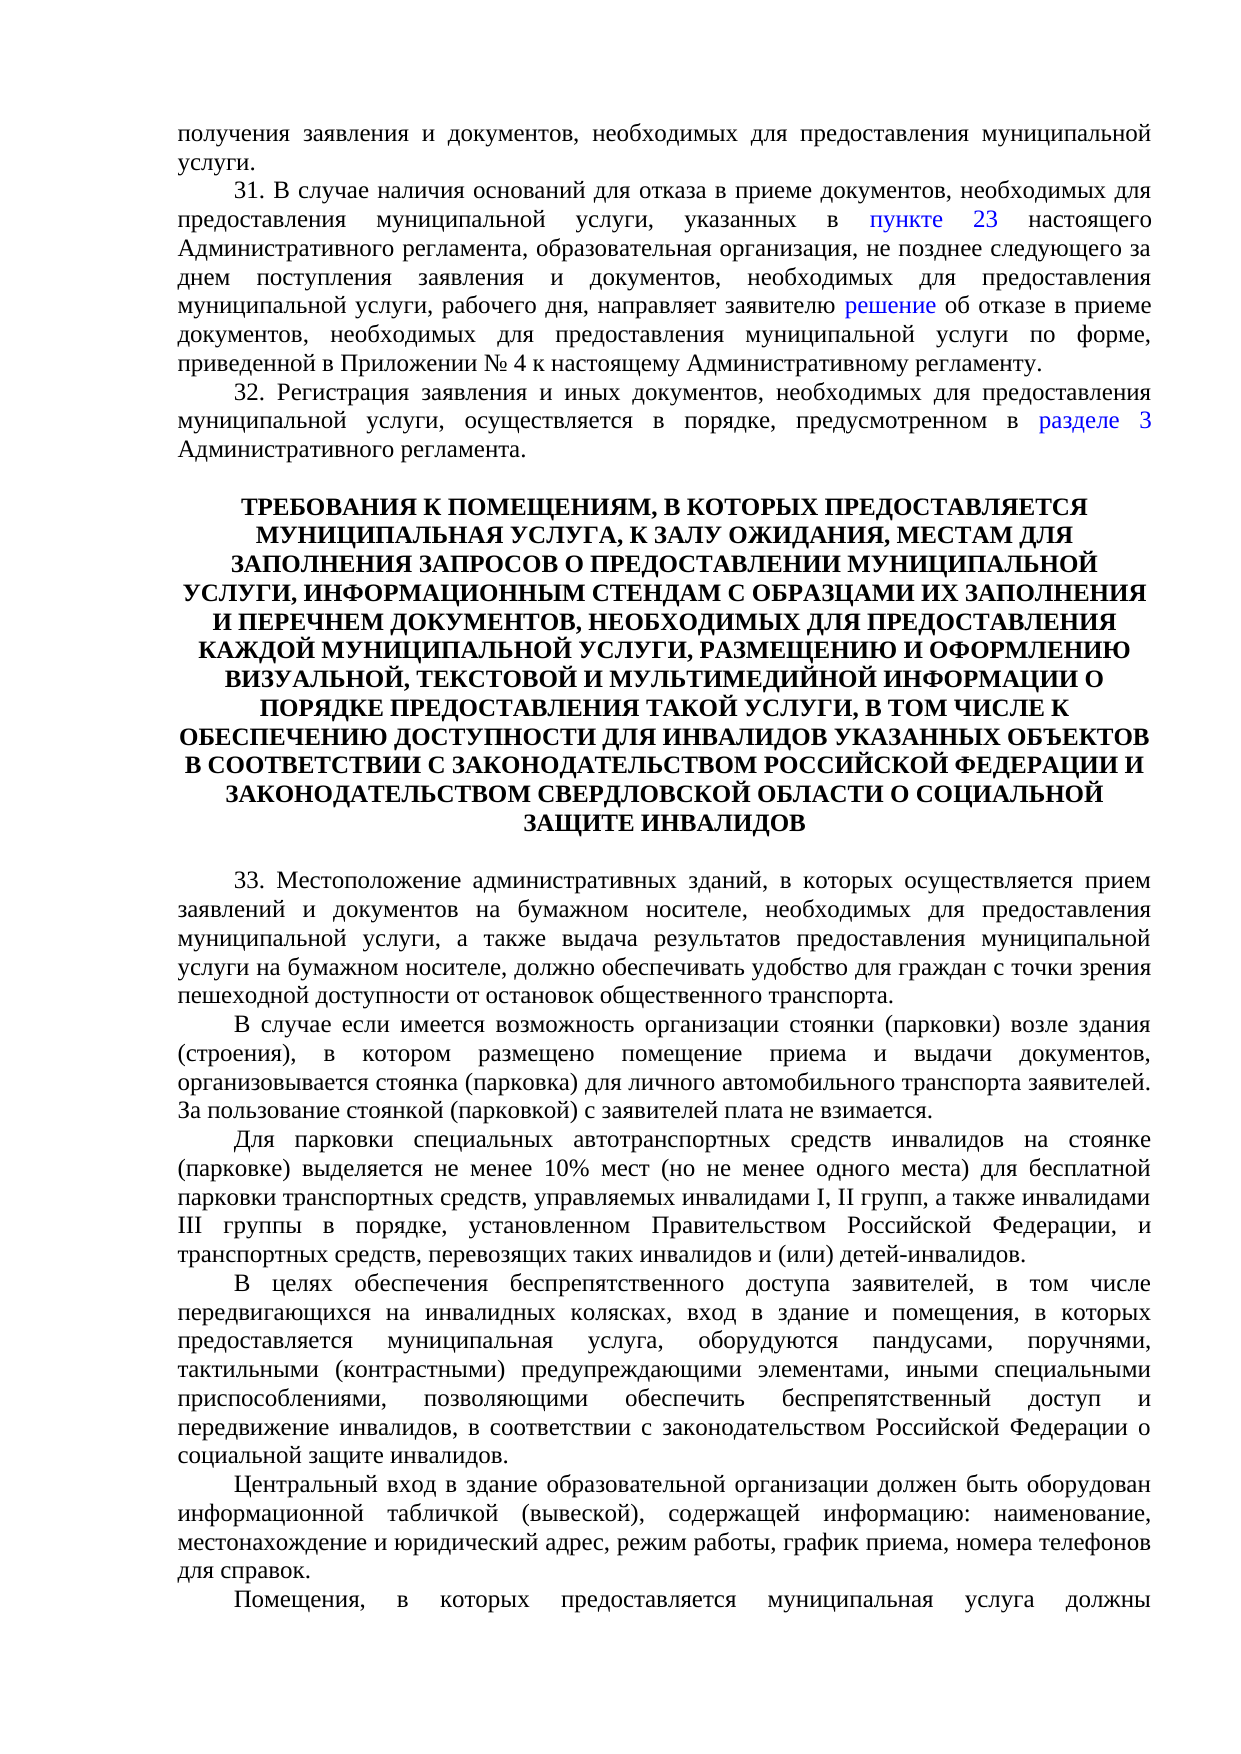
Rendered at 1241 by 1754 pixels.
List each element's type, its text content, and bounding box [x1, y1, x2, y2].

text В целях обеспечения беспрепятственного доступа заявителей, в том числе передвигающихся на инвалидных колясках, вход в здание и помещения, в которых предоставляется муниципальная услуга, оборудуются пандусами, поручнями, тактильными (контрастными) предупреждающими элементами, иными специальными приспособлениями, позволяющими обеспечить беспрепятственный доступ и передвижение инвалидов, в соответствии с законодательством Российской Федерации о социальной защите инвалидов. [177, 1268, 1152, 1469]
text Центральный вход в здание образовательной организации должен быть оборудован информационной табличкой (вывеской), содержащей информацию: наименование, местонахождение и юридический адрес, режим работы, график приема, номера телефонов для справок. [177, 1469, 1152, 1584]
text 33. Местоположение административных зданий, в которых осуществляется прием заявлений и документов на бумажном носителе, необходимых для предоставления муниципальной услуги, а также выдача результатов предоставления муниципальной услуги на бумажном носителе, должно обеспечивать удобство для граждан с точки зрения пешеходной доступности от остановок общественного транспорта. [177, 866, 1152, 1009]
text 31. В случае наличия оснований для отказа в приеме документов, необходимых для предоставления муниципальной услуги, указанных в пункте 23 настоящего Административного регламента, образовательная организация, не позднее следующего за днем поступления заявления и документов, необходимых для предоставления муниципальной услуги, рабочего дня, направляет заявителю решение об отказе в приеме документов, необходимых для предоставления муниципальной услуги по форме, приведенной в Приложении № 4 к настоящему Административному регламенту. [177, 176, 1152, 377]
title ВИЗУАЛЬНОЙ, ТЕКСТОВОЙ И МУЛЬТИМЕДИЙНОЙ ИНФОРМАЦИИ О ПОРЯДКЕ ПРЕДОСТАВЛЕНИЯ ТАКОЙ УСЛУГИ, В ТОМ ЧИСЛЕ К ОБЕСПЕЧЕНИЮ ДОСТУПНОСТИ ДЛЯ ИНВАЛИДОВ УКАЗАННЫХ ОБЪЕКТОВ В СООТВЕТСТВИИ С ЗАКОНОДАТЕЛЬСТВОМ РОССИЙСКОЙ ФЕДЕРАЦИИ И ЗАКОНОДАТЕЛЬСТВОМ СВЕРДЛОВСКОЙ ОБЛАСТИ О СОЦИАЛЬНОЙ ЗАЩИТЕ ИНВАЛИДОВ [177, 664, 1152, 837]
text В случае если имеется возможность организации стоянки (парковки) возле здания (строения), в котором размещено помещение приема и выдачи документов, организовывается стоянка (парковка) для личного автомобильного транспорта заявителей. За пользование стоянкой (парковкой) с заявителей плата не взимается. [177, 1009, 1152, 1124]
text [177, 118, 1152, 176]
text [177, 1584, 1152, 1613]
text Для парковки специальных автотранспортных средств инвалидов на стоянке (парковке) выделяется не менее 10% мест (но не менее одного места) для бесплатной парковки транспортных средств, управляемых инвалидами I, II групп, а также инвалидами III группы в порядке, установленном Правительством Российской Федерации, и транспортных средств, перевозящих таких инвалидов и (или) детей-инвалидов. [177, 1124, 1152, 1268]
title МУНИЦИПАЛЬНАЯ УСЛУГА, К ЗАЛУ ОЖИДАНИЯ, МЕСТАМ ДЛЯ ЗАПОЛНЕНИЯ ЗАПРОСОВ О ПРЕДОСТАВЛЕНИИ МУНИЦИПАЛЬНОЙ УСЛУГИ, ИНФОРМАЦИОННЫМ СТЕНДАМ С ОБРАЗЦАМИ ИХ ЗАПОЛНЕНИЯ И ПЕРЕЧНЕМ ДОКУМЕНТОВ, НЕОБХОДИМЫХ ДЛЯ ПРЕДОСТАВЛЕНИЯ [177, 521, 1152, 636]
title ТРЕБОВАНИЯ К ПОМЕЩЕНИЯМ, В КОТОРЫХ ПРЕДОСТАВЛЯЕТСЯ [177, 492, 1152, 521]
title КАЖДОЙ МУНИЦИПАЛЬНОЙ УСЛУГИ, РАЗМЕЩЕНИЮ И ОФОРМЛЕНИЮ [177, 636, 1152, 664]
text 32. Регистрация заявления и иных документов, необходимых для предоставления муниципальной услуги, осуществляется в порядке, предусмотренном в разделе 3 Административного регламента. [177, 377, 1152, 463]
